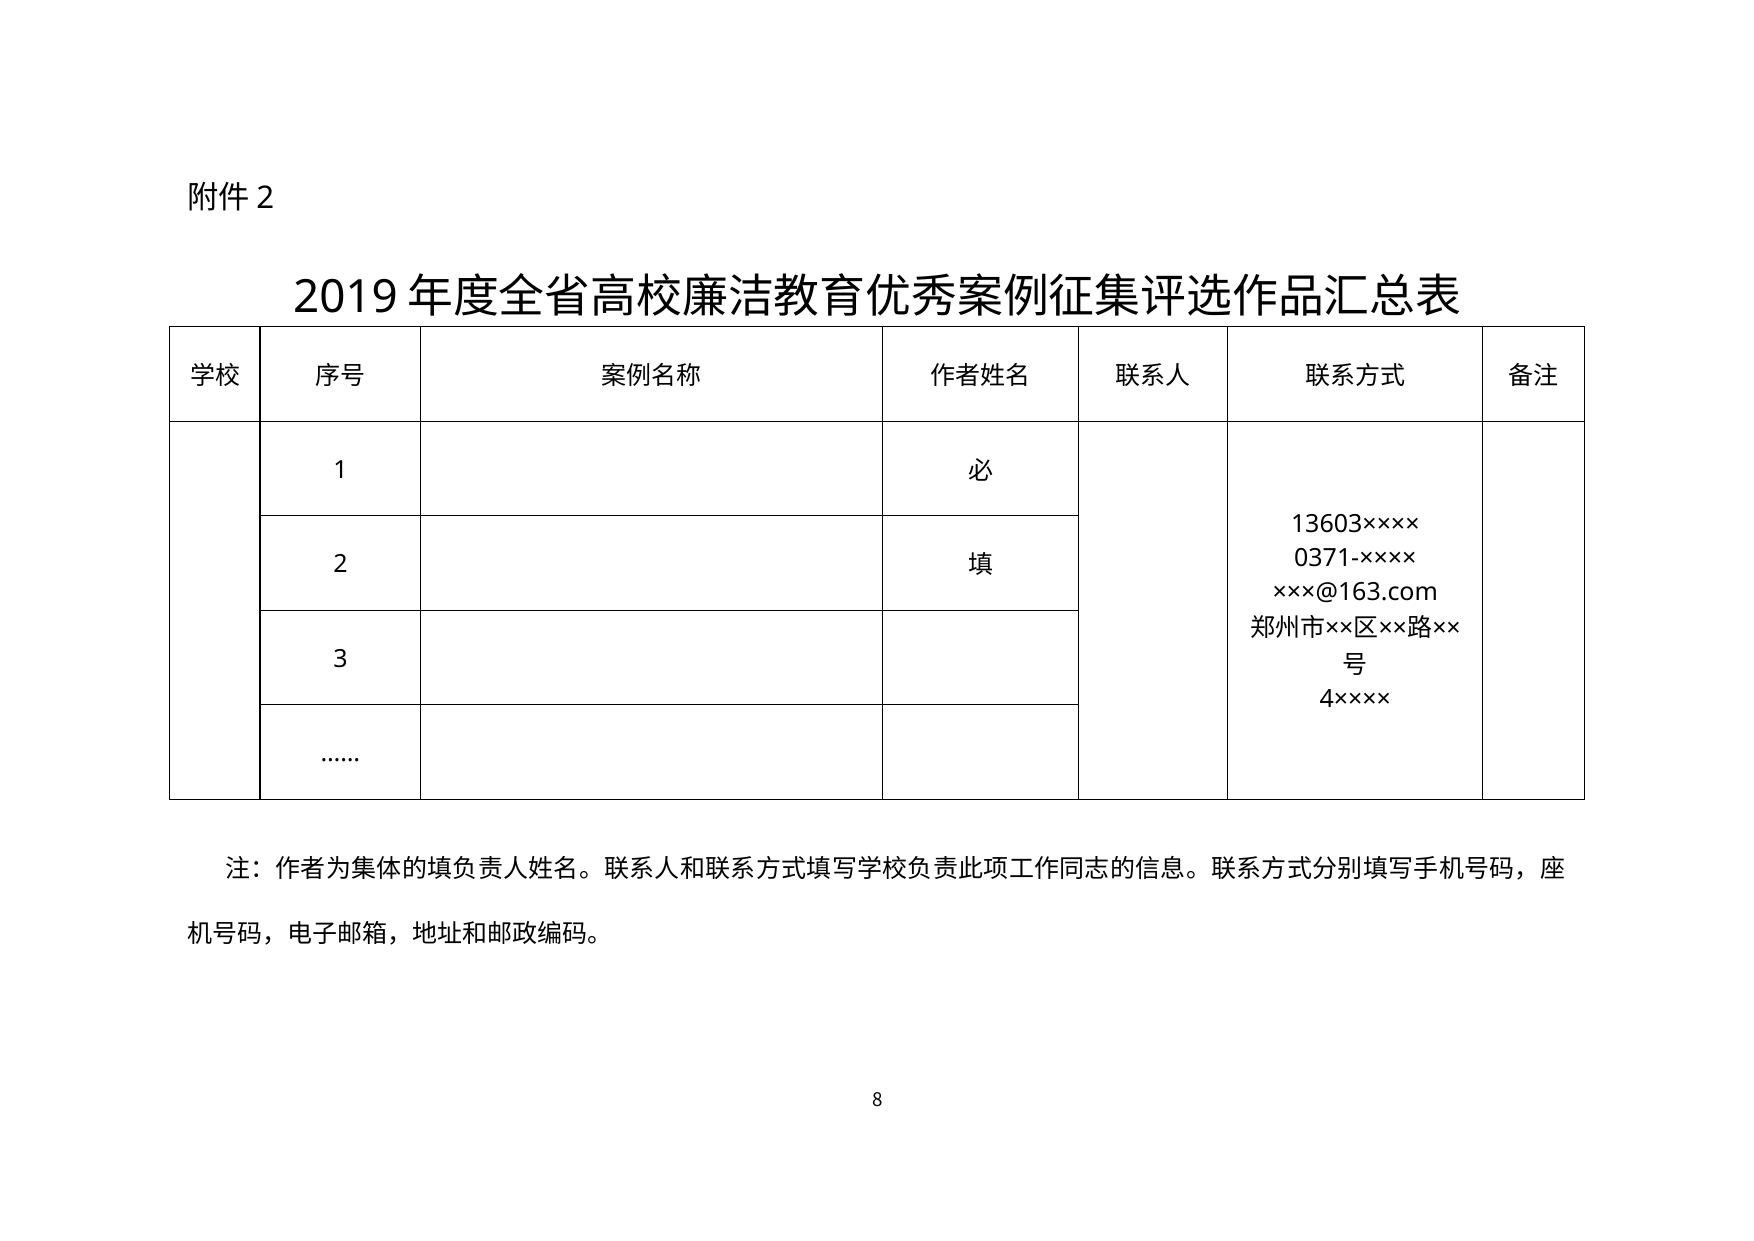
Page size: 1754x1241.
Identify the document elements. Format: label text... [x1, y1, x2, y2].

table_cell [883, 705, 1078, 798]
text 注：作者为集体的填负责人姓名。联系人和联系方式填写学校负责此项工作同志的信息。联系方式分别填写手机号码，座机号码，电子邮箱，地址和邮政编码。 [187, 834, 1566, 964]
table_cell 2 [261, 516, 420, 609]
table_cell [421, 422, 882, 515]
table_cell 必 [883, 422, 1078, 515]
table_header 备注 [1483, 327, 1584, 421]
table_header 序号 [261, 327, 420, 421]
table_cell [170, 422, 259, 798]
table_cell [1483, 422, 1584, 798]
table_cell [421, 705, 882, 798]
table_header 作者姓名 [883, 327, 1078, 421]
table_header 联系人 [1079, 327, 1227, 421]
table_cell …… [261, 705, 420, 798]
table_header 案例名称 [421, 327, 882, 421]
table_cell [421, 611, 882, 704]
table_cell [1079, 422, 1227, 798]
text 附件2 [187, 162, 1566, 227]
text 2019年度全省高校廉洁教育优秀案例征集评选作品汇总表 [187, 259, 1566, 326]
table_cell [883, 611, 1078, 704]
table_cell 13603×××× 0371-×××× ×××@163.com 郑州市××区××路××号 4×××× [1228, 422, 1482, 798]
table_header 学校 [170, 327, 259, 421]
table_cell 填 [883, 516, 1078, 609]
table_cell 3 [261, 611, 420, 704]
table_cell [421, 516, 882, 609]
table_header 联系方式 [1228, 327, 1482, 421]
table_cell 1 [261, 422, 420, 515]
